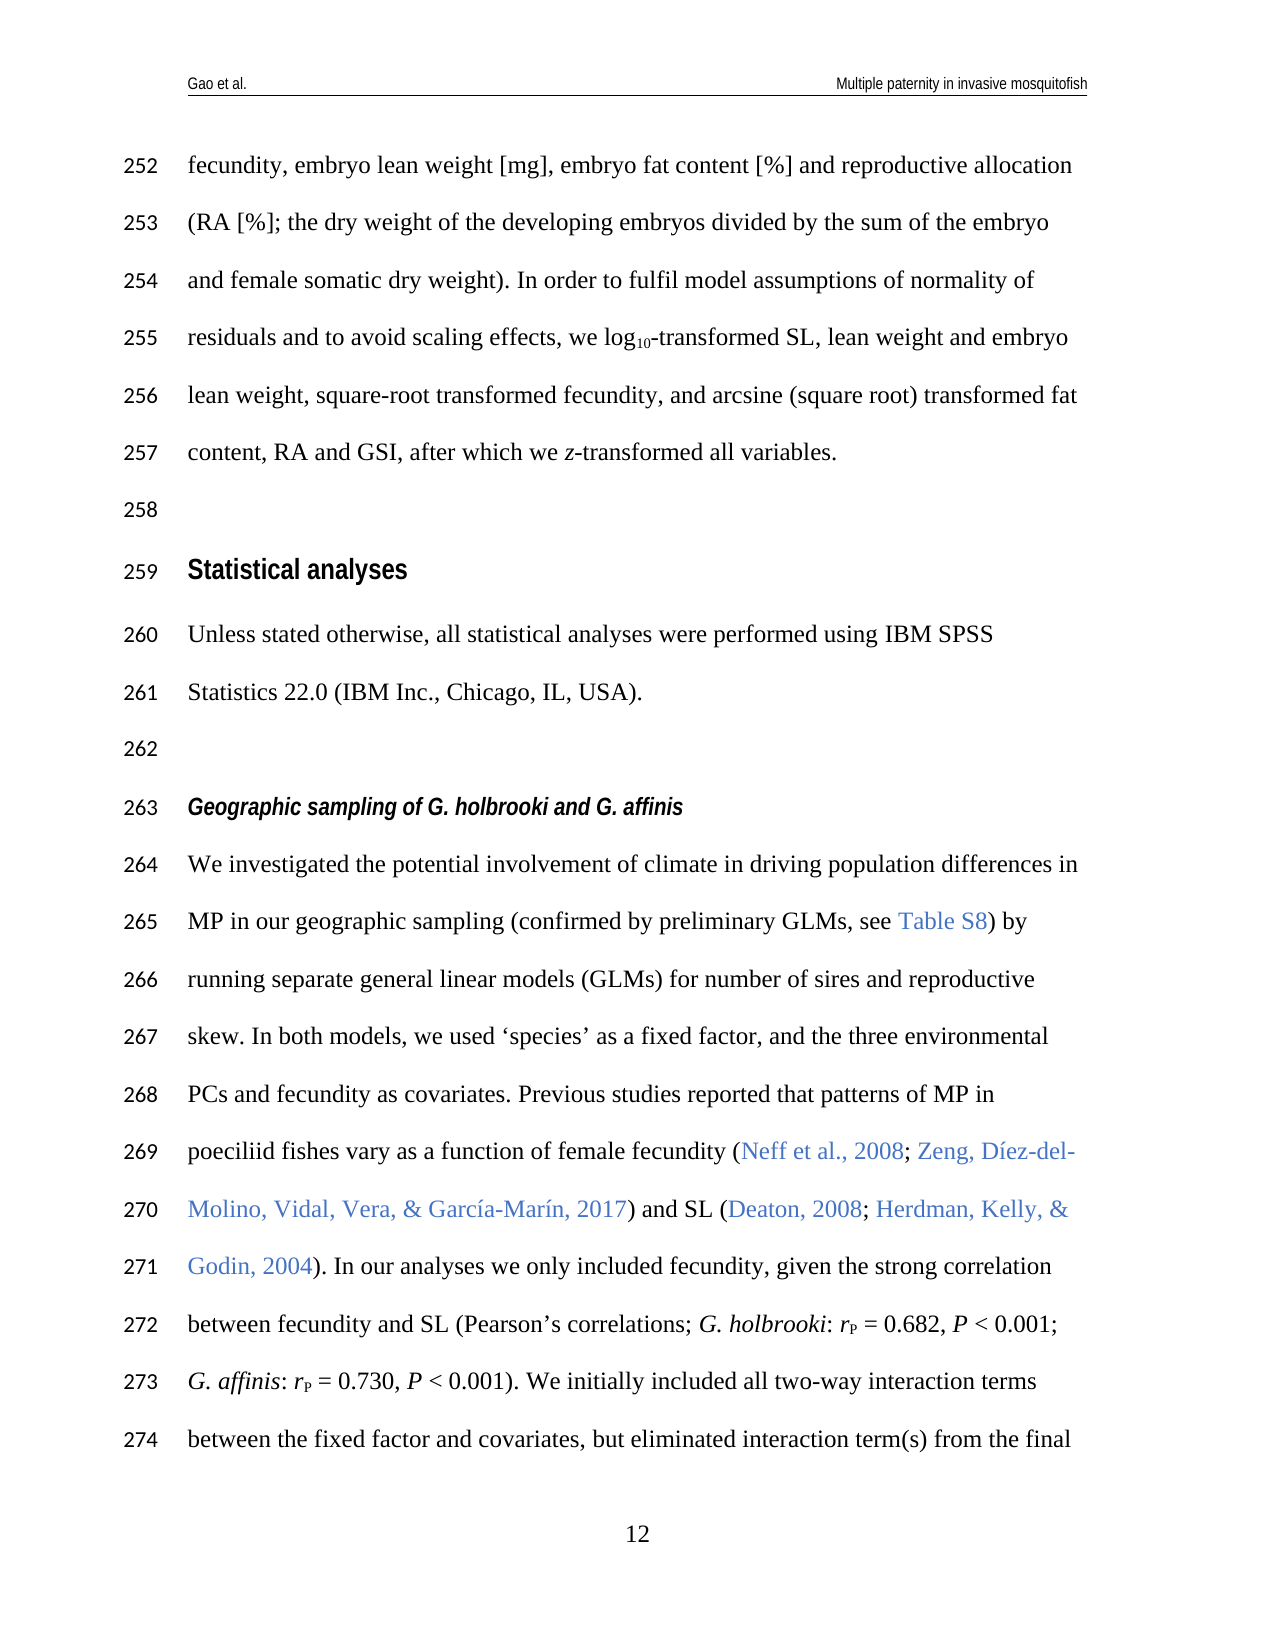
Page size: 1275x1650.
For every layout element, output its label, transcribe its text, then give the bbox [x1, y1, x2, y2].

text Unless stated otherwise, all statistical analyses were performed using IBM SPSS Statistics 22.0 (IBM Inc., Chicago, IL, USA). [187, 619, 1087, 706]
text Statistical analyses [187, 552, 1087, 586]
text Geographic sampling of G. holbrooki and G. affinis [187, 792, 1087, 820]
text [187, 849, 1087, 1453]
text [187, 150, 1087, 466]
